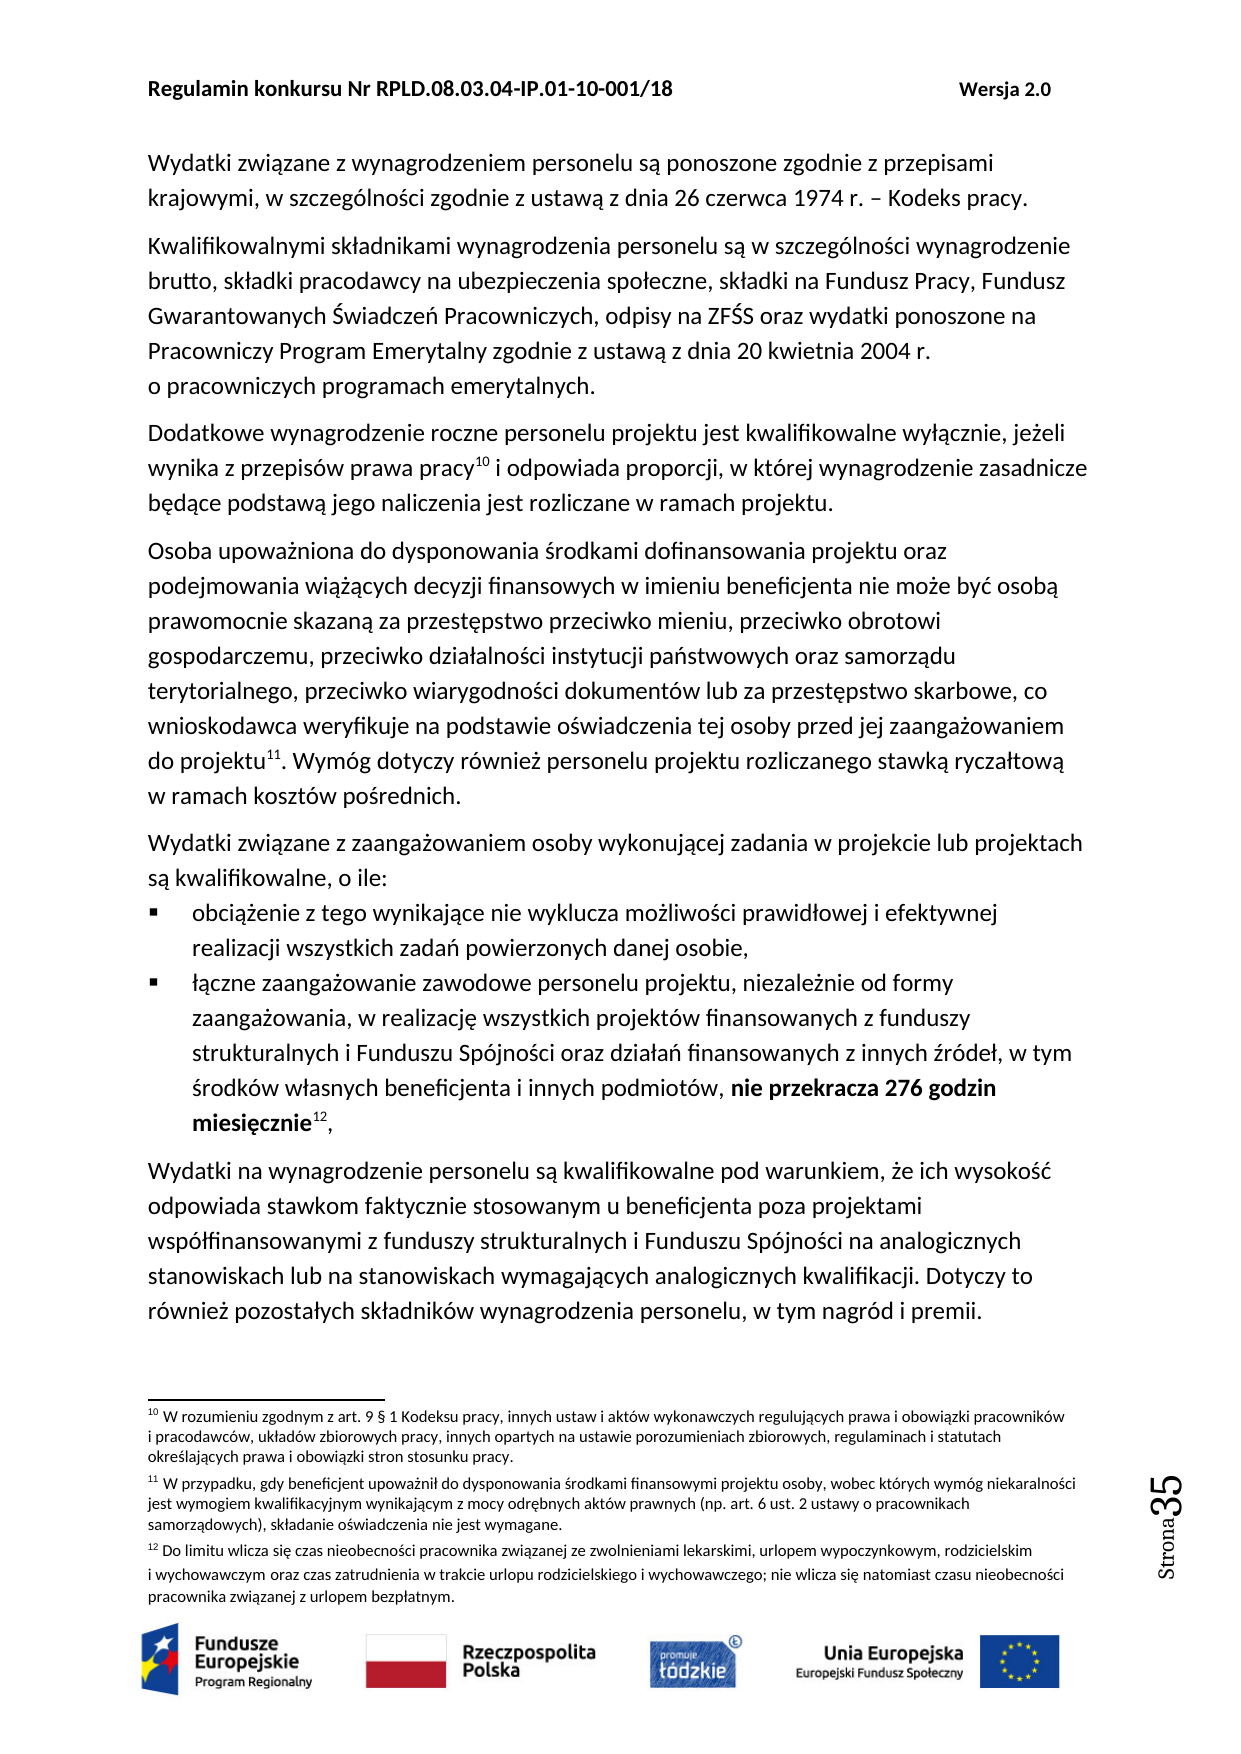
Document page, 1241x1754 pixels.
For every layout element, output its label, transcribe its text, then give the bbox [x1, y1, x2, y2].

text Wydatki związane z zaangażowaniem osoby wykonującej zadania w projekcie lub projektach są kwalifikowalne, o ile: [148, 828, 1093, 893]
picture [53, 1561, 1105, 1751]
list łączne zaangażowanie zawodowe personelu projektu, niezależnie od formy zaangażowania, w realizację wszystkich projektów finansowanych z funduszy strukturalnych i Funduszu Spójności oraz działań finansowanych z innych źródeł, w tym środków własnych beneficjenta i innych podmiotów, nie przekracza 276 godzin miesięcznie, [148, 968, 1093, 1138]
text Wydatki związane z wynagrodzeniem personelu są ponoszone zgodnie z przepisami krajowymi, w szczególności zgodnie z ustawą z dnia 26 czerwca 1974 r. – Kodeks pracy. [148, 148, 1093, 213]
text Dodatkowe wynagrodzenie roczne personelu projektu jest kwalifikowalne wyłącznie, jeżeli wynika z przepisów prawa pracy i odpowiada proporcji, w której wynagrodzenie zasadnicze będące podstawą jego naliczenia jest rozliczane w ramach projektu. [148, 418, 1093, 518]
list obciążenie z tego wynikające nie wyklucza możliwości prawidłowej i efektywnej realizacji wszystkich zadań powierzonych danej osobie, [148, 898, 1093, 963]
text Osoba upoważniona do dysponowania środkami dofinansowania projektu oraz podejmowania wiążących decyzji finansowych w imieniu beneficjenta nie może być osobą prawomocnie skazaną za przestępstwo przeciwko mieniu, przeciwko obrotowi gospodarczemu, przeciwko działalności instytucji państwowych oraz samorządu terytorialnego, przeciwko wiarygodności dokumentów lub za przestępstwo skarbowe, co wnioskodawca weryfikuje na podstawie oświadczenia tej osoby przed jej zaangażowaniem do projektu. Wymóg dotyczy również personelu projektu rozliczanego stawką ryczałtową w ramach kosztów pośrednich. [148, 535, 1093, 811]
text Wydatki na wynagrodzenie personelu są kwalifikowalne pod warunkiem, że ich wysokość odpowiada stawkom faktycznie stosowanym u beneficjenta poza projektami współfinansowanymi z funduszy strukturalnych i Funduszu Spójności na analogicznych stanowiskach lub na stanowiskach wymagających analogicznych kwalifikacji. Dotyczy to również pozostałych składników wynagrodzenia personelu, w tym nagród i premii. [148, 1155, 1093, 1326]
text Kwalifikowalnymi składnikami wynagrodzenia personelu są w szczególności wynagrodzenie brutto, składki pracodawcy na ubezpieczenia społeczne, składki na Fundusz Pracy, Fundusz Gwarantowanych Świadczeń Pracowniczych, odpisy na ZFŚS oraz wydatki ponoszone na Pracowniczy Program Emerytalny zgodnie z ustawą z dnia 20 kwietnia 2004 r. o pracowniczych programach emerytalnych. [148, 230, 1093, 401]
